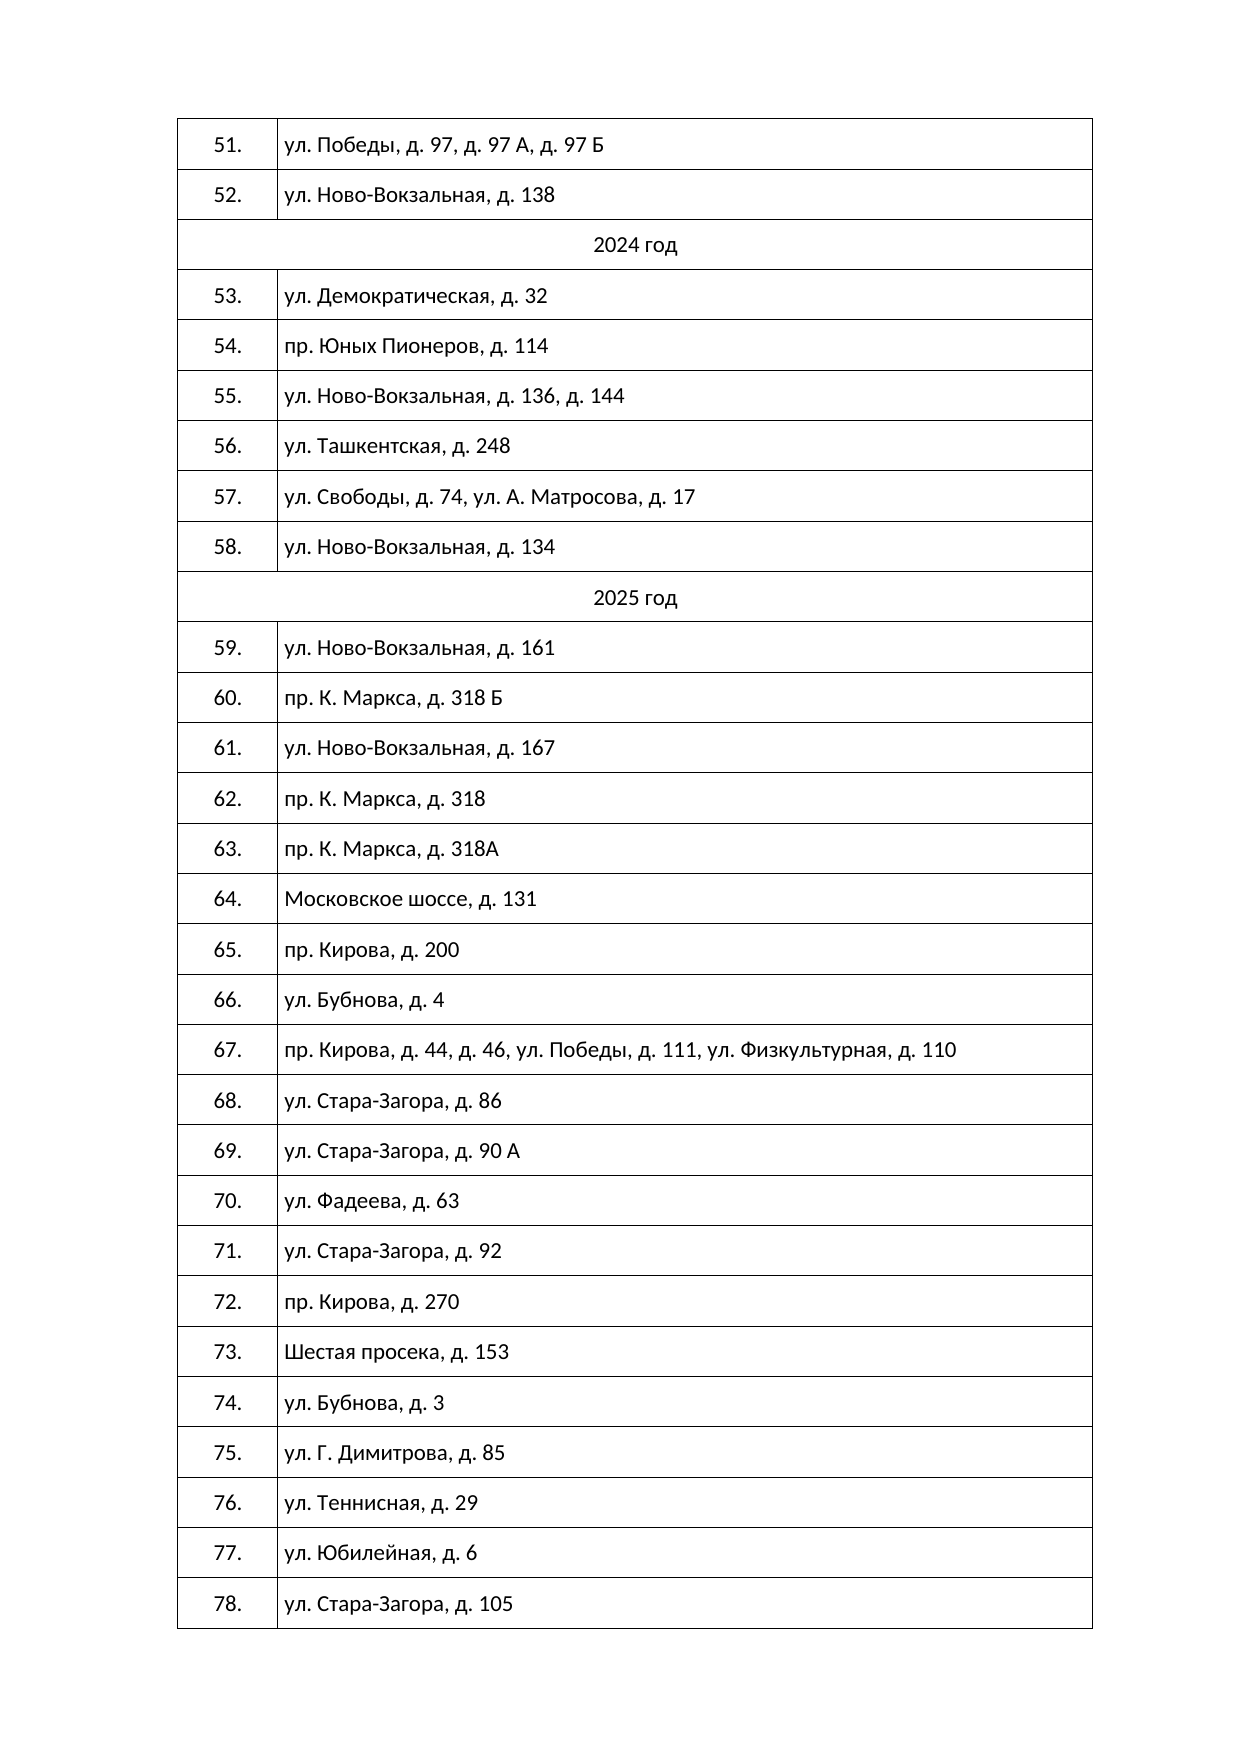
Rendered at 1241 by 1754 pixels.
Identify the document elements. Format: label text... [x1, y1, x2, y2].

table_cell пр. Кирова, д. 44, д. 46, ул. Победы, д. 111, ул. Физкультурная, д. 110 [278, 1025, 1092, 1074]
table_cell 2024 год [178, 220, 1092, 269]
table_cell ул. Ново-Вокзальная, д. 136, д. 144 [278, 371, 1092, 420]
table_cell 75. [178, 1427, 277, 1477]
table_cell ул. Ново-Вокзальная, д. 138 [278, 170, 1092, 219]
table_cell 77. [178, 1528, 277, 1577]
table_cell 78. [178, 1578, 277, 1627]
table_cell ул. Бубнова, д. 4 [278, 975, 1092, 1024]
table_cell 70. [178, 1176, 277, 1225]
table_cell 67. [178, 1025, 277, 1074]
table_cell 58. [178, 522, 277, 571]
table_cell ул. Г. Димитрова, д. 85 [278, 1427, 1092, 1477]
table_cell 73. [178, 1327, 277, 1376]
table_cell 72. [178, 1276, 277, 1326]
table_cell 2025 год [178, 572, 1092, 621]
table_cell ул. Стара-Загора, д. 90 А [278, 1125, 1092, 1175]
table_cell 62. [178, 773, 277, 822]
table_cell 51. [178, 119, 277, 168]
table_cell пр. К. Маркса, д. 318 Б [278, 673, 1092, 722]
table_cell ул. Ново-Вокзальная, д. 167 [278, 723, 1092, 772]
table_cell 61. [178, 723, 277, 772]
table_cell пр. Юных Пионеров, д. 114 [278, 320, 1092, 370]
table_cell пр. Кирова, д. 200 [278, 924, 1092, 973]
table_cell 53. [178, 270, 277, 319]
table_cell 66. [178, 975, 277, 1024]
table_cell ул. Теннисная, д. 29 [278, 1478, 1092, 1527]
table_cell пр. К. Маркса, д. 318 [278, 773, 1092, 822]
table_cell 55. [178, 371, 277, 420]
table_cell ул. Бубнова, д. 3 [278, 1377, 1092, 1426]
table_cell Московское шоссе, д. 131 [278, 874, 1092, 923]
table_cell ул. Ташкентская, д. 248 [278, 421, 1092, 470]
table_cell 57. [178, 471, 277, 521]
table_cell 68. [178, 1075, 277, 1124]
table_cell ул. Демократическая, д. 32 [278, 270, 1092, 319]
table_cell Шестая просека, д. 153 [278, 1327, 1092, 1376]
table_cell 56. [178, 421, 277, 470]
table_cell 52. [178, 170, 277, 219]
table_cell 54. [178, 320, 277, 370]
table_cell 71. [178, 1226, 277, 1275]
table_cell 74. [178, 1377, 277, 1426]
table_cell ул. Фадеева, д. 63 [278, 1176, 1092, 1225]
table_cell ул. Ново-Вокзальная, д. 134 [278, 522, 1092, 571]
table_cell 60. [178, 673, 277, 722]
table_cell ул. Стара-Загора, д. 105 [278, 1578, 1092, 1627]
table_cell ул. Победы, д. 97, д. 97 А, д. 97 Б [278, 119, 1092, 168]
table_cell ул. Стара-Загора, д. 92 [278, 1226, 1092, 1275]
table_cell 59. [178, 622, 277, 672]
table_cell ул. Стара-Загора, д. 86 [278, 1075, 1092, 1124]
table_cell ул. Ново-Вокзальная, д. 161 [278, 622, 1092, 672]
table_cell 63. [178, 824, 277, 873]
table_cell пр. К. Маркса, д. 318А [278, 824, 1092, 873]
table_cell ул. Свободы, д. 74, ул. А. Матросова, д. 17 [278, 471, 1092, 521]
table_cell 69. [178, 1125, 277, 1175]
table_cell 76. [178, 1478, 277, 1527]
table_cell 65. [178, 924, 277, 973]
table_cell 64. [178, 874, 277, 923]
table_cell пр. Кирова, д. 270 [278, 1276, 1092, 1326]
table_cell ул. Юбилейная, д. 6 [278, 1528, 1092, 1577]
